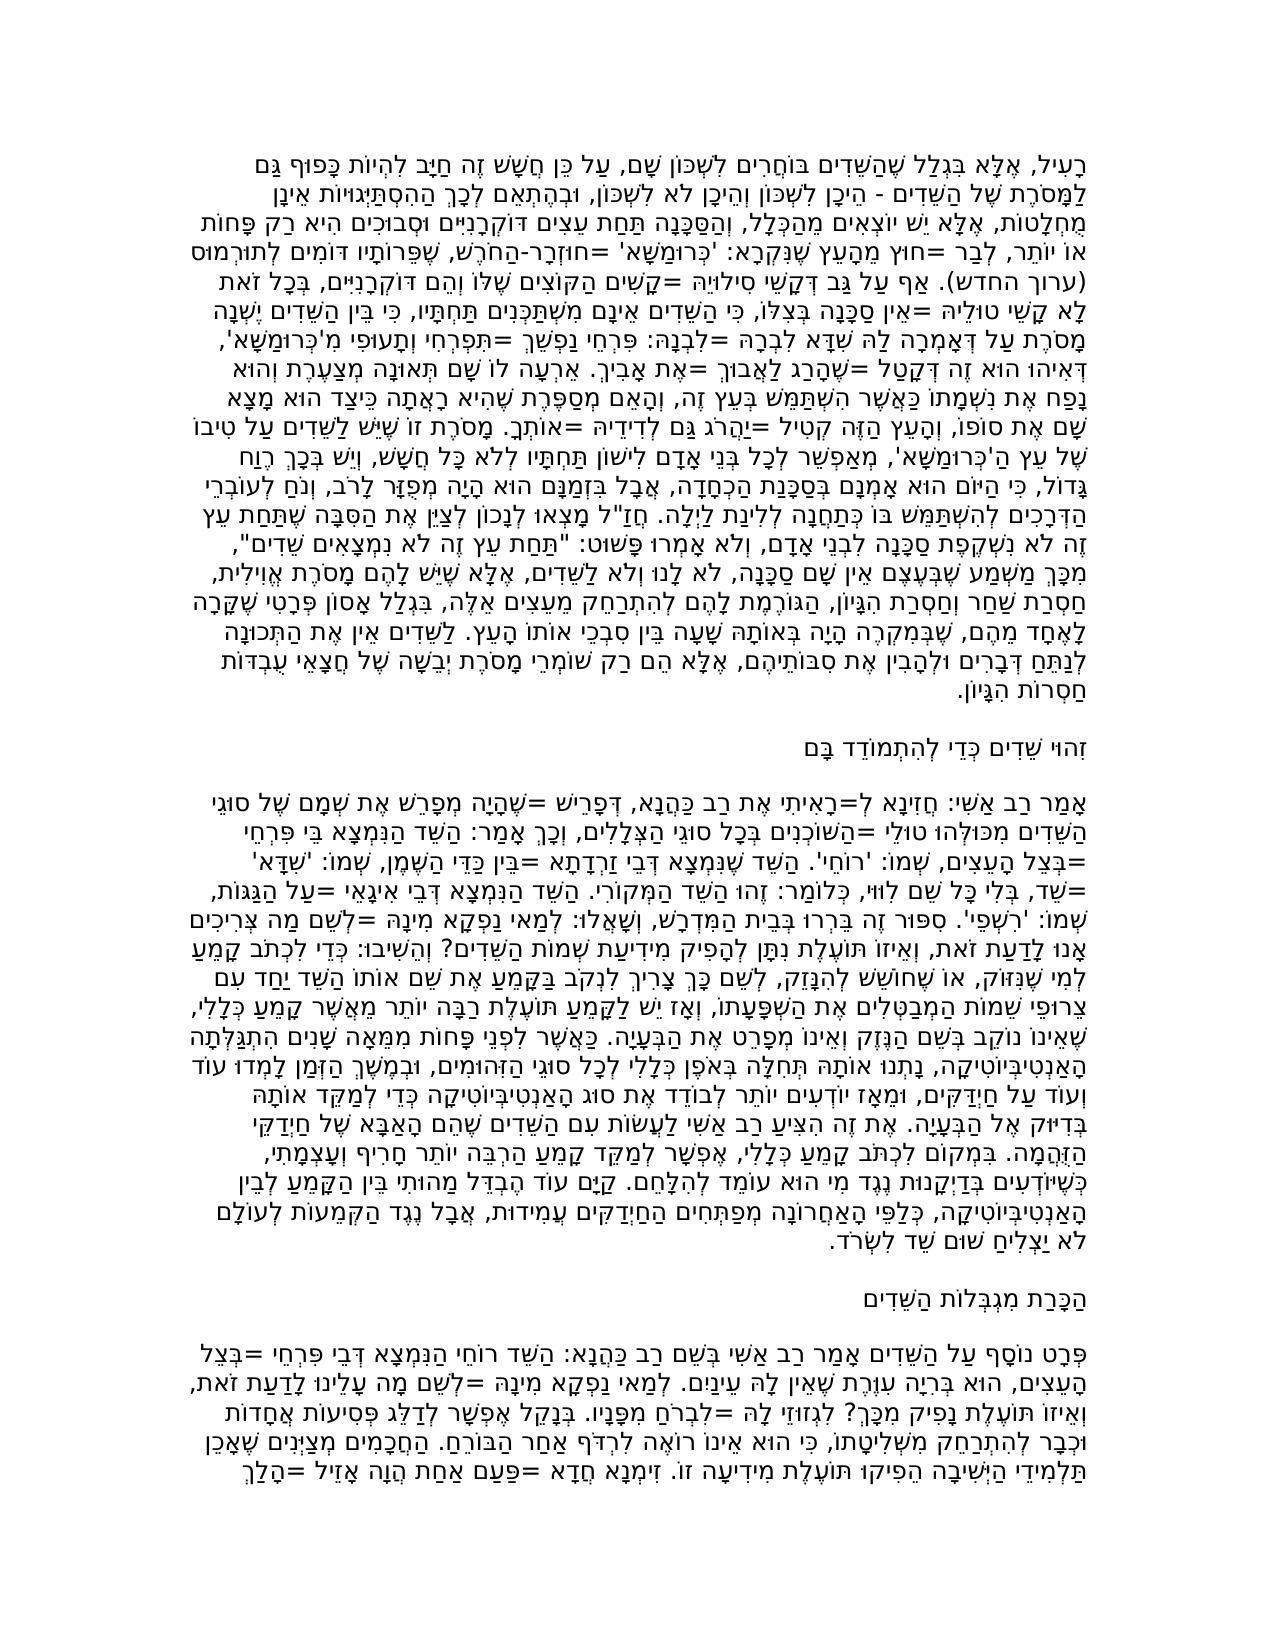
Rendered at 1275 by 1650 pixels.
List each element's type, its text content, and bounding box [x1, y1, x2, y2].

text אָמַר רַב אַשִּׁי: חֲזִינָא לְ=רָאִיתִי אֶת רַב כַּהֲנָא, דְּפָרֵישׁ =שֶׁהָיָה מְפָרֵשׁ אֶת שְׁמָם שֶׁל סוּגֵי הַשֵּׁדִים מִכּוּלְּהוּ טוּלֵי =הַשּׁוֹכְנִים בְּכָל סוּגֵי הַצְּלָלִים, וְכָךְ אָמַר: הַשֵּׁד הַנִּמְצָא בֵּי פִּרְחֵי =בְּצֵל הָעֵצִים, שְׁמוֹ: 'רוֹחֵי'. הַשֵּׁד שֶׁנִּמְצָא דְּבֵי זַרְדָתָא =בֵּין כַּדֵּי הַשֶּׁמֶן, שְׁמוֹ: 'שִׁדָּא' =שֵׁד, בְּלִי כָּל שֵׁם לִוּוּי, כְּלוֹמַר: זֶהוּ הַשֵּׁד הַמְּקוֹרִי. הַשֵּׁד הַנִּמְצָא דְּבֵי אִיגָאֵי =עַל הַגַּגּוֹת, שְׁמוֹ: 'רִשְׁפֵי'. סִפּוּר זֶה בֵּרְרוּ בְּבֵית הַמִּדְרָשׁ, וְשָׁאֲלוּ: לְמַאי נַפְקָא מִינָהּ =לְשֵׁם מַה צְּרִיכִים אָנוּ לָדַעַת זֹאת, וְאֵיזוֹ תּוֹעֶלֶת נִתָּן לְהָפִיק מִידִיעַת שְׁמוֹת הַשֵּׁדִים? וְהֵשִׁיבוּ: כְּדֵי לִכְתֹב קָמֵעַ לְמִי שֶׁנִּזּוֹק, אוֹ שֶׁחוֹשֵׁשׁ לְהִנָּזֵק, לְשֵׁם כָּךְ צָרִיךְ לִנְקֹב בַּקָּמֵעַ אֶת שֵׁם אוֹתוֹ הַשֵּׁד יַחַד עִם צֵרוּפֵי שֵׁמוֹת הַמְבַטְּלִים אֶת הַשְׁפָּעָתוֹ, וְאָז יֵשׁ לַקָּמֵעַ תּוֹעֶלֶת רַבָּה יוֹתֵר מֵאֲשֶׁר קָמֵעַ כְּלָלִי, שֶׁאֵינוֹ נוֹקֵב בְּשֵׁם הַנֶּזֶק וְאֵינוֹ מְפָרֵט אֶת הַבְּעָיָה. כַּאֲשֶׁר לִפְנֵי פָּחוֹת מִמֵּאָה שָׁנִים הִתְגַּלְּתָה הָאַנְטִיבְּיוֹטִיקָה, נָתְנוּ אוֹתָהּ תְּחִלָּה בְּאֹפֶן כְּלָלִי לְכָל סוּגֵי הַזִּהוּמִים, וּבְמֶשֶׁךְ הַזְּמַן לָמְדוּ עוֹד וְעוֹד עַל חַיְדַּקִּים, וּמֵאָז יוֹדְעִים יוֹתֵר לְבוֹדֵד אֶת סוּג הָאַנְטִיבְּיוֹטִיקָה כְּדֵי לְמַקֵּד אוֹתָהּ בְּדִיּוּק אֶל הַבְּעָיָה. אֶת זֶה הִצִּיעַ רַב אַשִּׁי לַעֲשׂוֹת עִם הַשֵּׁדִים שֶׁהֵם הָאַבָּא שֶׁל חַיְדַקֵּי הַזֻּהֲמָה. בִּמְקוֹם לִכְתֹּב קָמֵעַ כְּלָלִי, אֶפְשָׁר לְמַקֵּד קָמֵעַ הַרְבֵּה יוֹתֵר חָרִיף וְעָצְמָתִי, כְּשֶׁיּוֹדְעִים בְּדַיְקָנוּת נֶגֶד מִי הוּא עוֹמֵד לְהִלָּחֵם. קַיָּם עוֹד הֶבְדֵּל מַהוּתִי בֵּין הַקָּמֵעַ לְבֵין הָאַנְטִיבְּיוֹטִיקָה, כְּלַפֵּי הָאַחֲרוֹנָה מְפַתְּחִים הַחַיְדַקִּים עֲמִידוּת, אֲבָל נֶגֶד הַקְּמֵעוֹת לְעוֹלָם לֹא יַצְלִיחַ שׁוּם שֵׁד לִשְׂרֹד. [187, 788, 1087, 1255]
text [187, 1339, 1087, 1485]
text הַכָּרַת מִגְבְּלוֹת הַשֵּׁדִים [187, 1284, 1087, 1313]
text זִהוּי שֵׁדִים כְּדֵי לְהִתְמוֹדֵד בָּם [187, 733, 1087, 762]
